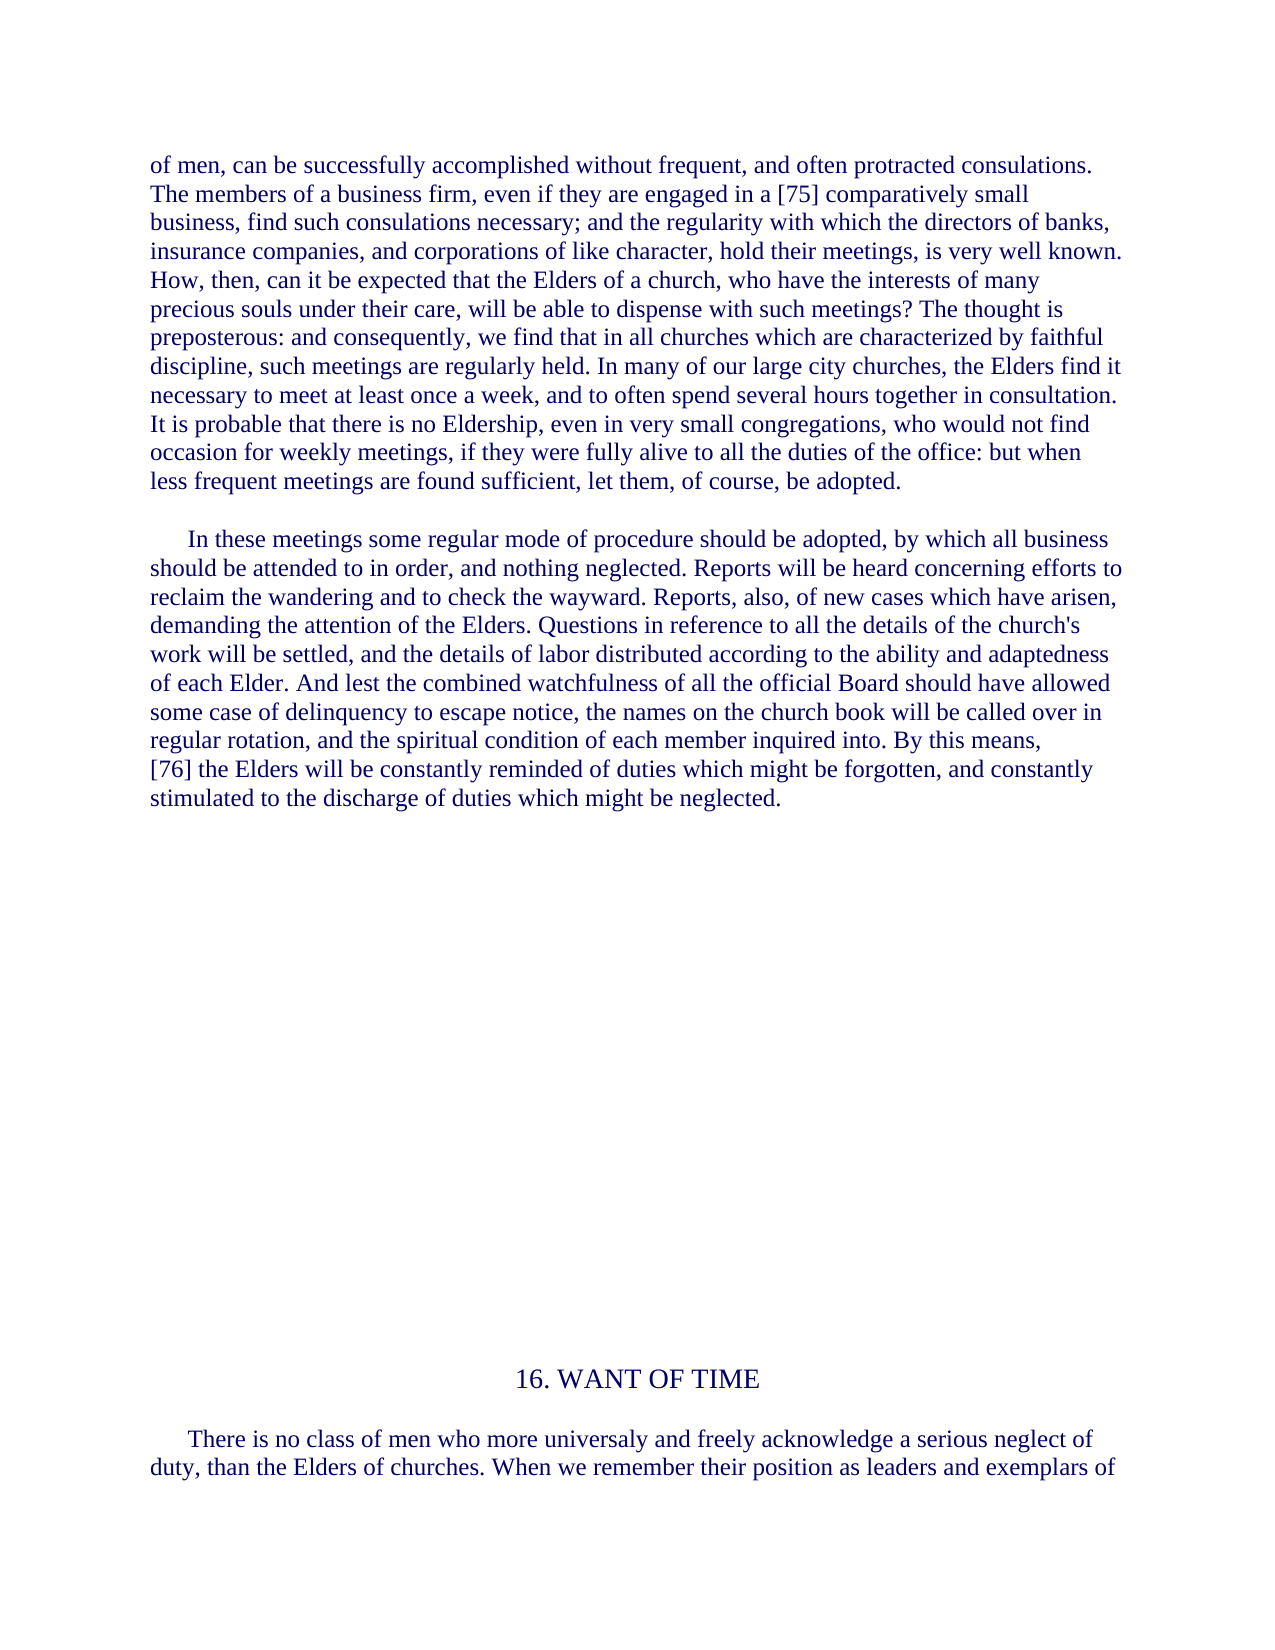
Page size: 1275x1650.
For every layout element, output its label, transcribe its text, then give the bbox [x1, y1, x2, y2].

text 16. WANT OF TIME [150, 1362, 1125, 1394]
text In these meetings some regular mode of procedure should be adopted, by which all business should be attended to in order, and nothing neglected. Reports will be heard concerning efforts to reclaim the wandering and to check the wayward. Reports, also, of new cases which have arisen, demanding the attention of the Elders. Questions in reference to all the details of the church's work will be settled, and the details of labor distributed according to the ability and adaptedness of each Elder. And lest the combined watchfulness of all the official Board should have allowed some case of delinquency to escape notice, the names on the church book will be called over in regular rotation, and the spiritual condition of each member inquired into. By this means, [76] the Elders will be constantly reminded of duties which might be forgotten, and constantly stimulated to the discharge of duties which might be neglected. [150, 524, 1125, 812]
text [150, 150, 1125, 495]
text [150, 1424, 1125, 1481]
